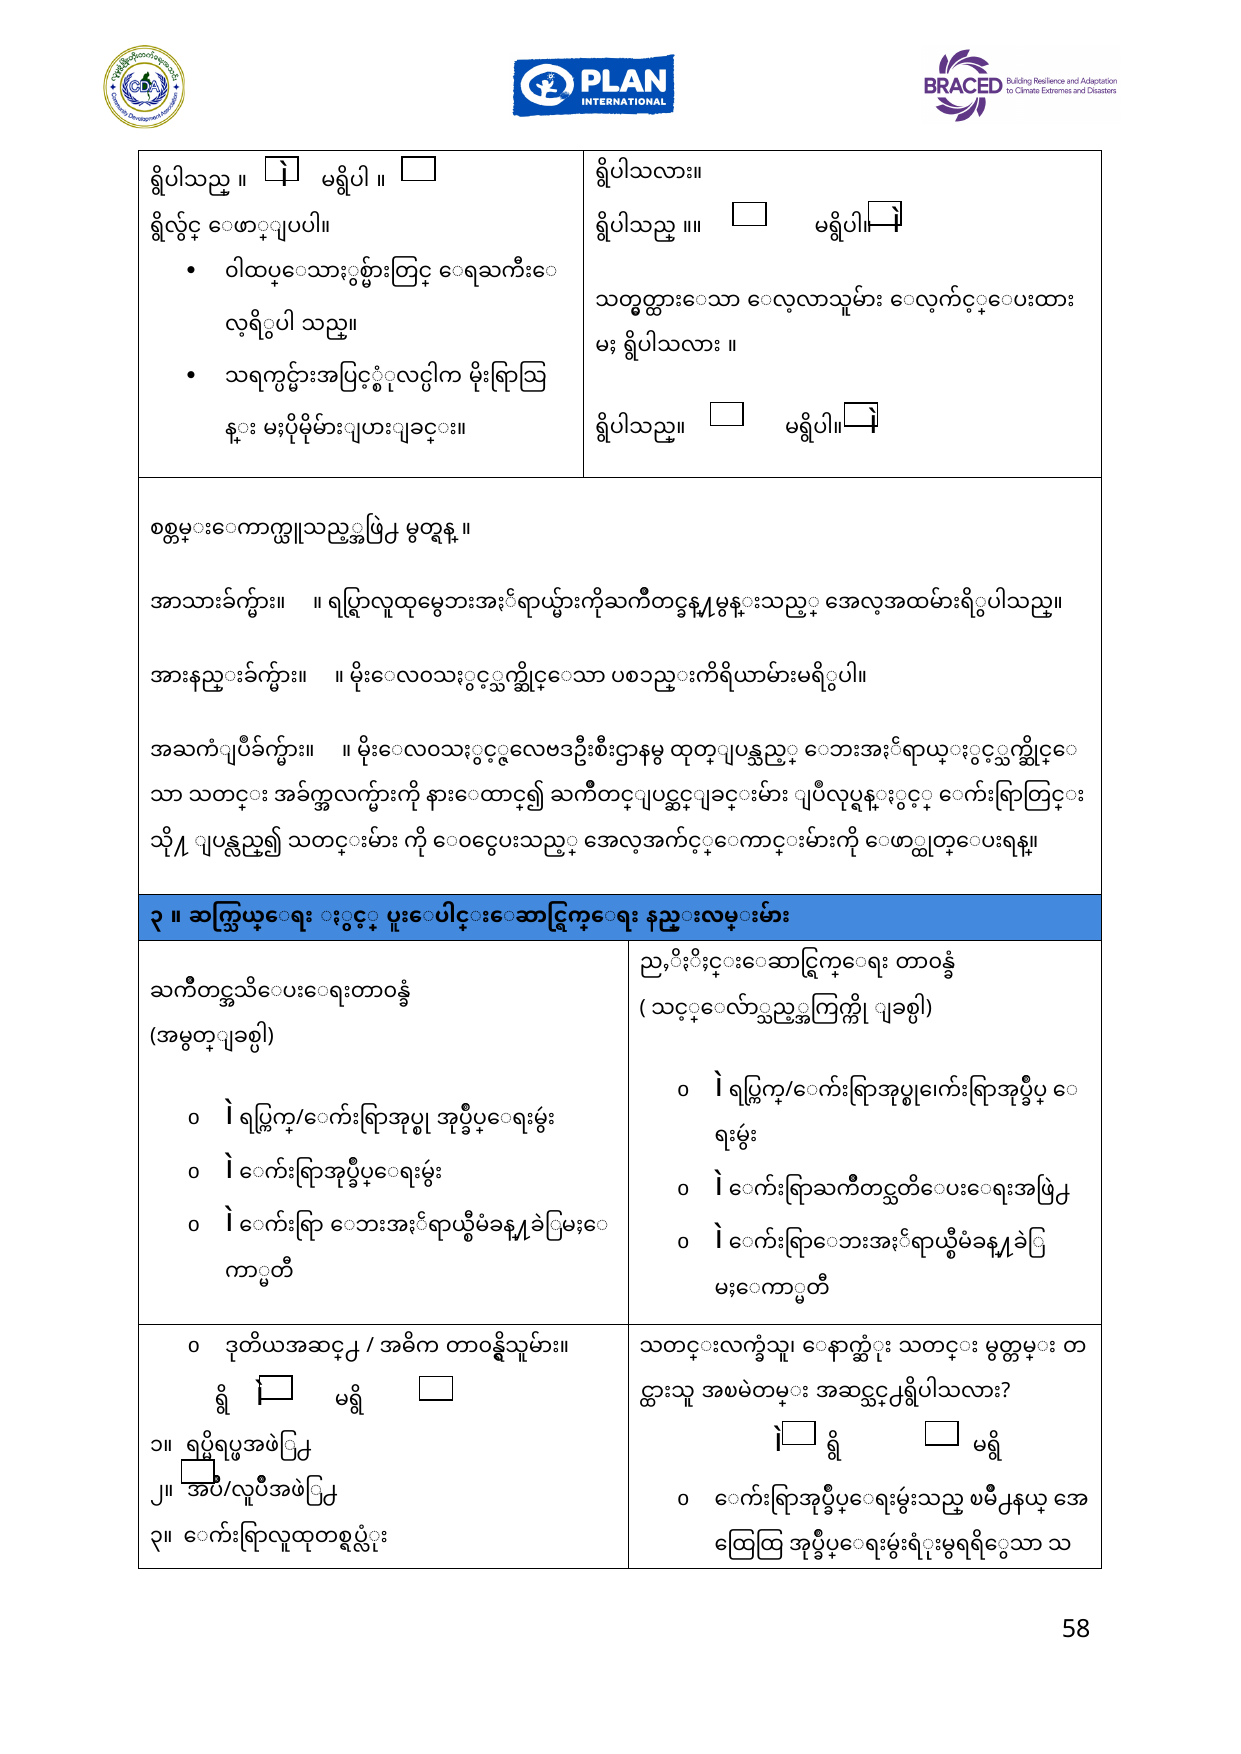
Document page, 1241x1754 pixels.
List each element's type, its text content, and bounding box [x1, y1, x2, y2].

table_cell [584, 151, 1101, 477]
picture [920, 45, 1122, 125]
table_cell ႀကိဳတင္အသိေပးေရးတာ၀န္ခံ (အမွတ္ျခစ္ပါ) ì ရပ္ကြက္/ေက်းရြာအုပ္စု အုပ္ခ်ဳပ္ေရးမွဴး ì ေက်းရြာအုပ္ခ်ဳပ္ေရးမွဴး ì ေက်းရြာ ေဘးအႏၲရာယ္စီမံခန္႔ခဲြမႈေကာ္မတီ [139, 941, 628, 1324]
picture [509, 52, 678, 120]
table_cell စစ္တမ္းေကာက္ယူသည့္အဖြဲ႕ မွတ္ရန္ ။ အာသားခ်က္မ်ား။ ။ ရပ္ရြာလူထုမွေဘးအႏၲရာယ္မ်ားကိုႀကိဳတင္ခန္႔မွန္းသည့္ အေလ့အထမ်ားရိွပါသည္။ အားနည္းခ်က္မ်ား။ ။ မိုးေလ၀သႏွင့္သက္ဆိုင္ေသာ ပစၥည္းကိရိယာမ်ားမရိွပါ။ အႀကံျပဳခ်က္မ်ား။ ။ မိုးေလ၀သႏွင့္ဇလေဗဒဦးစီးဌာနမွ ထုတ္ျပန္သည့္ ေဘးအႏၲရာယ္ႏွင့္သက္ဆိုင္ေသာ သတင္း အခ်က္အလက္မ်ားကို နားေထာင္၍ ႀကိဳတင္ျပင္ဆင္ျခင္းမ်ား ျပဳလုပ္ရန္ႏွင့္ ေက်းရြာတြင္းသို႔ ျပန္လည္၍ သတင္းမ်ား ကို ေ၀ငွေပးသည့္ အေလ့အက်င့္ေကာင္းမ်ားကို ေဖာ္ထုတ္ေပးရန္။ [139, 478, 1101, 893]
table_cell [629, 1325, 1101, 1568]
picture [103, 45, 185, 129]
table_cell ညႇိႏိႈင္းေဆာင္ရြက္ေရး တာ၀န္ခံ ( သင့္ေလ်ာ္သည့္အကြက္ကို ျခစ္ပါ) ì ရပ္ကြက္/ေက်းရြာအုပ္စု၊ေက်းရြာအုပ္ခ်ဳပ္ ေရးမွဴး ì ေက်းရြာႀကိဳတင္သတိေပးေရးအဖြဲ႕ ì ေက်းရြာေဘးအႏၲရာယ္စီမံခန္႔ခဲြမႈေကာ္မတီ [629, 941, 1101, 1324]
table_cell ၃ ။ ဆက္သြယ္ေရး ႏွင့္ ပူးေပါင္းေဆာင္ရြက္ေရး နည္းလမ္းမ်ား [139, 895, 1101, 940]
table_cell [139, 1325, 628, 1568]
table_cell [139, 151, 583, 477]
